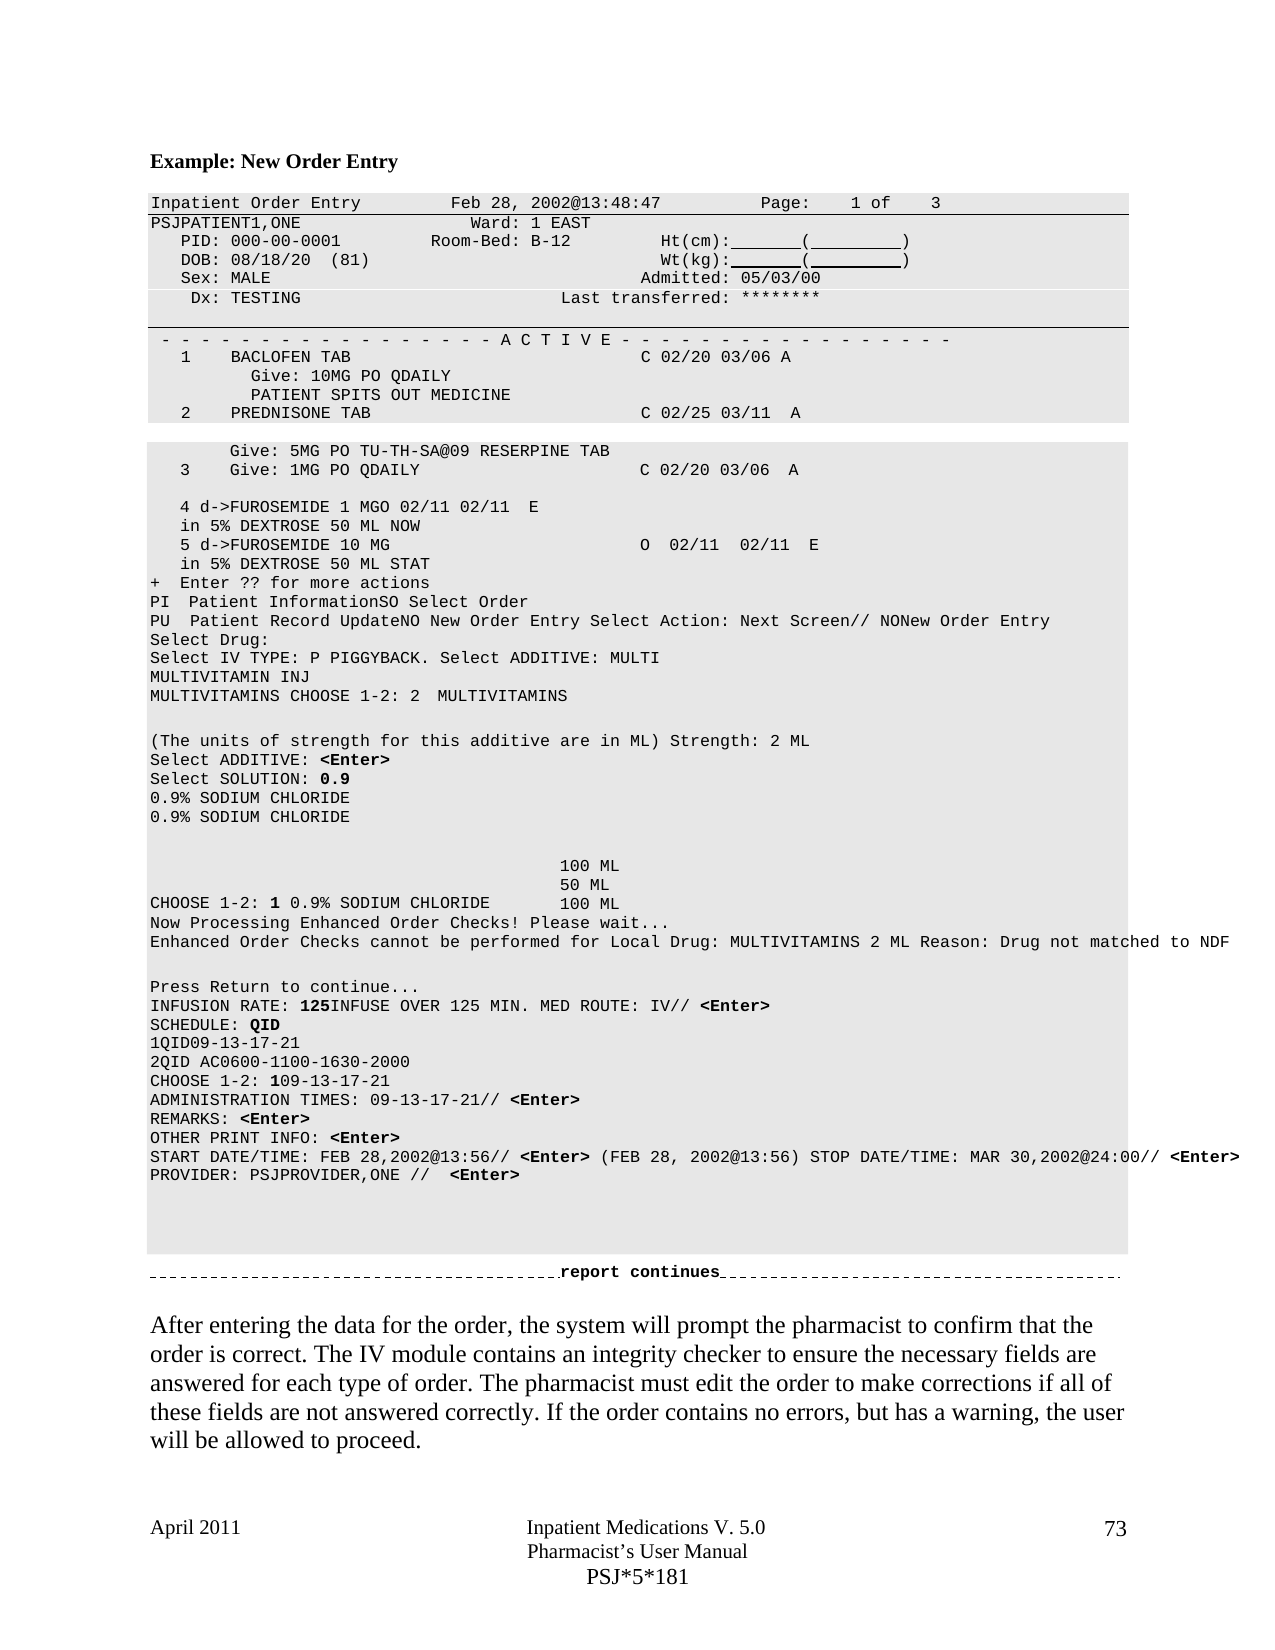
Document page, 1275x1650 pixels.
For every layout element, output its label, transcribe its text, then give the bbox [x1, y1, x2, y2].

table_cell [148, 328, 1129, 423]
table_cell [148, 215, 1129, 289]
text report continues [150, 447, 1154, 1282]
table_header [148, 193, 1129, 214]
text Example: New Order Entry [150, 149, 1154, 173]
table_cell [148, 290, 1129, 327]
text After entering the data for the order, the system will prompt the pharmacist to confirm that the order is correct. The IV module contains an integrity checker to ensure the necessary fields are answered for each type of order. The pharmacist must edit the order to make corrections if all of these fields are not answered correctly. If the order contains no errors, but has a warning, the user will be allowed to proceed. [150, 1310, 1131, 1454]
